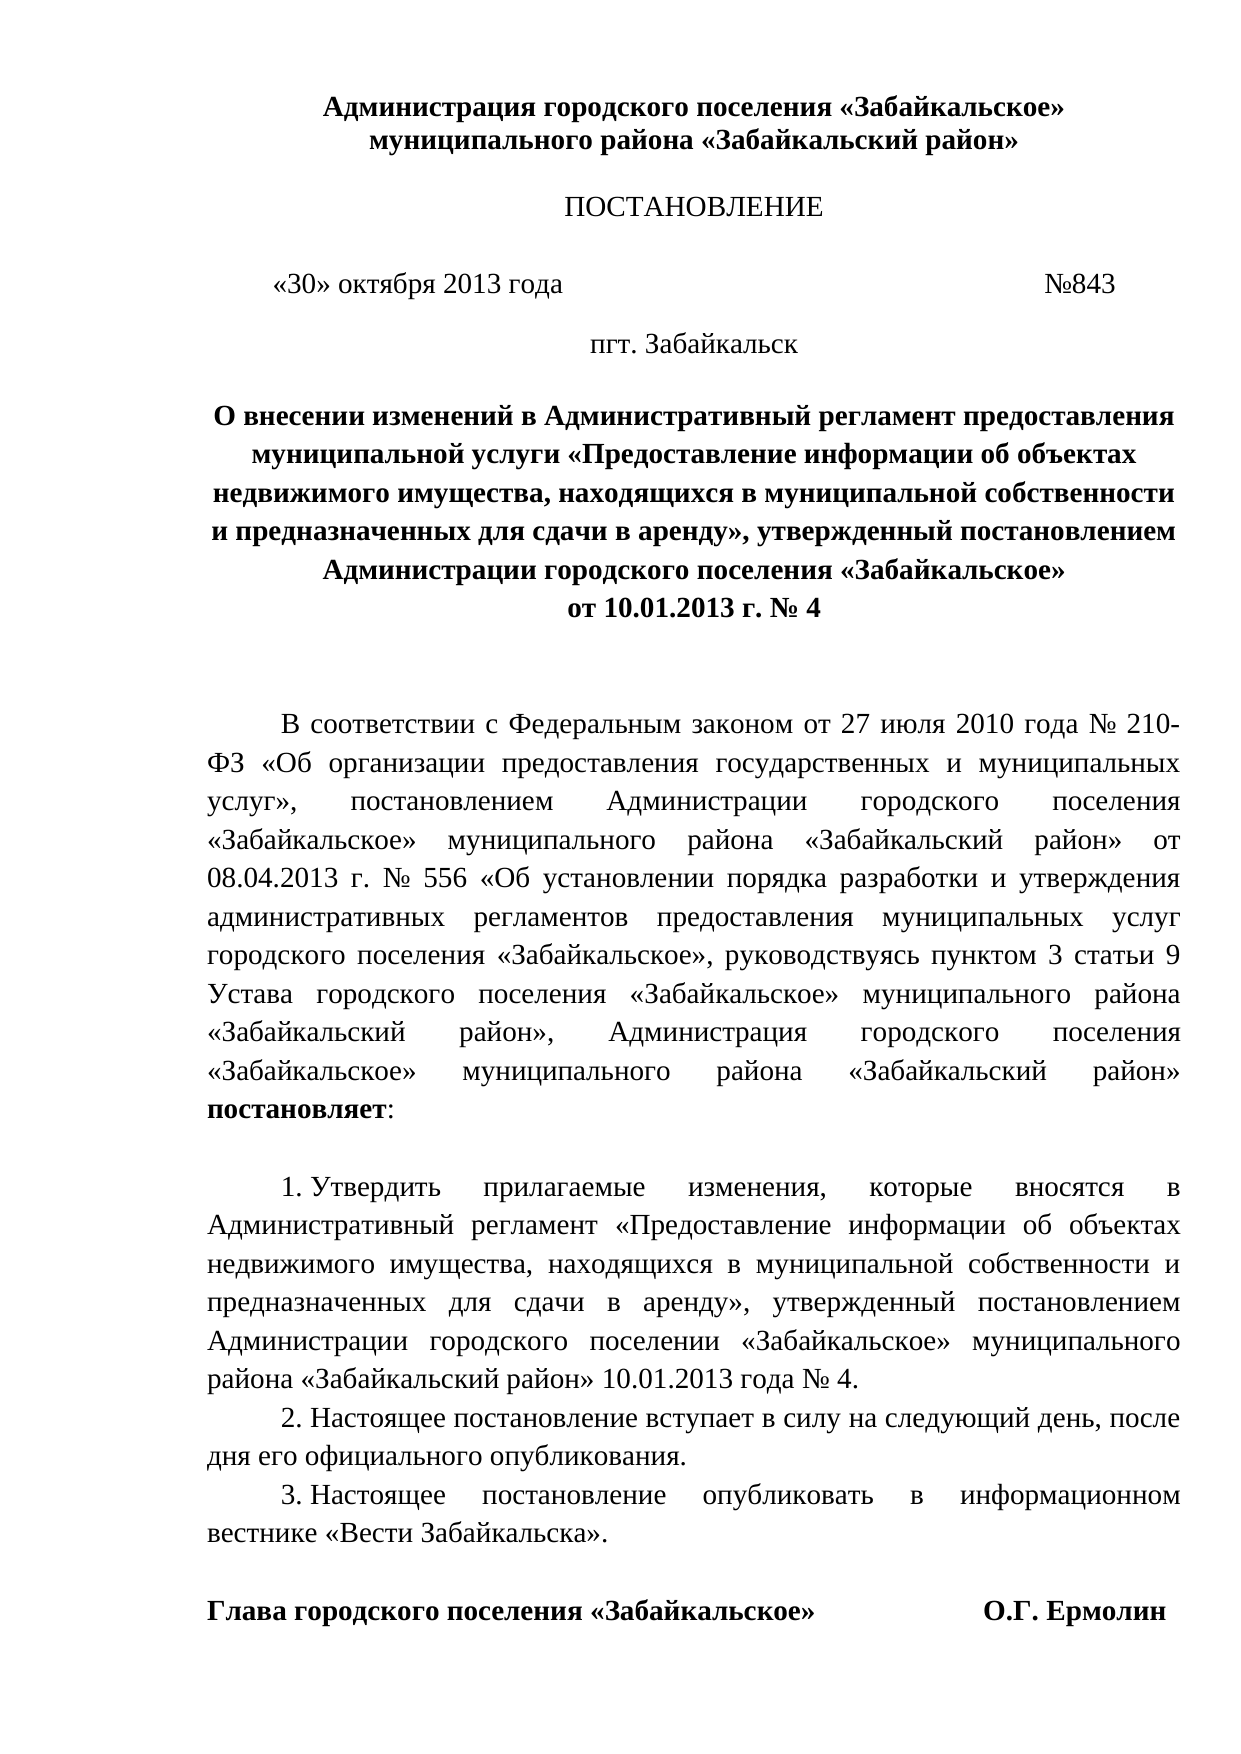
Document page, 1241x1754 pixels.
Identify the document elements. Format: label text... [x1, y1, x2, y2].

text 1. Утвердить прилагаемые изменения, которые вносятся в Административный регламент «Предоставление информации об объектах недвижимого имущества, находящихся в муниципальной собственности и предназначенных для сдачи в аренду», утвержденный постановлением Администрации городского поселении «Забайкальское» муниципального района «Забайкальский район» 10.01.2013 года № 4. [207, 1169, 1181, 1395]
text ПОСТАНОВЛЕНИЕ [207, 189, 1181, 223]
text 2. Настоящее постановление вступает в силу на следующий день, после дня его официального опубликования. [207, 1400, 1181, 1472]
text от 10.01.2013 г. № 4 [207, 591, 1181, 624]
title муниципального района «Забайкальский район» [207, 122, 1181, 156]
text «30» октября 2013 года №843 [207, 266, 1181, 300]
title Администрация городского поселения «Забайкальское» [207, 89, 1181, 122]
title пгт. Забайкальск [207, 326, 1181, 359]
text О внесении изменений в Административный регламент предоставления муниципальной услуги «Предоставление информации об объектах недвижимого имущества, находящихся в муниципальной собственности и предназначенных для сдачи в аренду», утвержденный постановлением Администрации городского поселения «Забайкальское» [207, 398, 1181, 586]
text 3. Настоящее постановление опубликовать в информационном вестнике «Вести Забайкальска». [207, 1477, 1181, 1549]
text В соответствии с Федеральным законом от 27 июля 2010 года № 210-ФЗ «Об организации предоставления государственных и муниципальных услуг», постановлением Администрации городского поселения «Забайкальское» муниципального района «Забайкальский район» от 08.04.2013 г. № 556 «Об установлении порядка разработки и утверждения административных регламентов предоставления муниципальных услуг городского поселения «Забайкальское», руководствуясь пунктом 3 статьи 9 Устава городского поселения «Забайкальское» муниципального района «Забайкальский район», Администрация городского поселения «Забайкальское» муниципального района «Забайкальский район» постановляет: [207, 706, 1181, 1125]
text Глава городского поселения «Забайкальское» О.Г. Ермолин [207, 1593, 1181, 1626]
